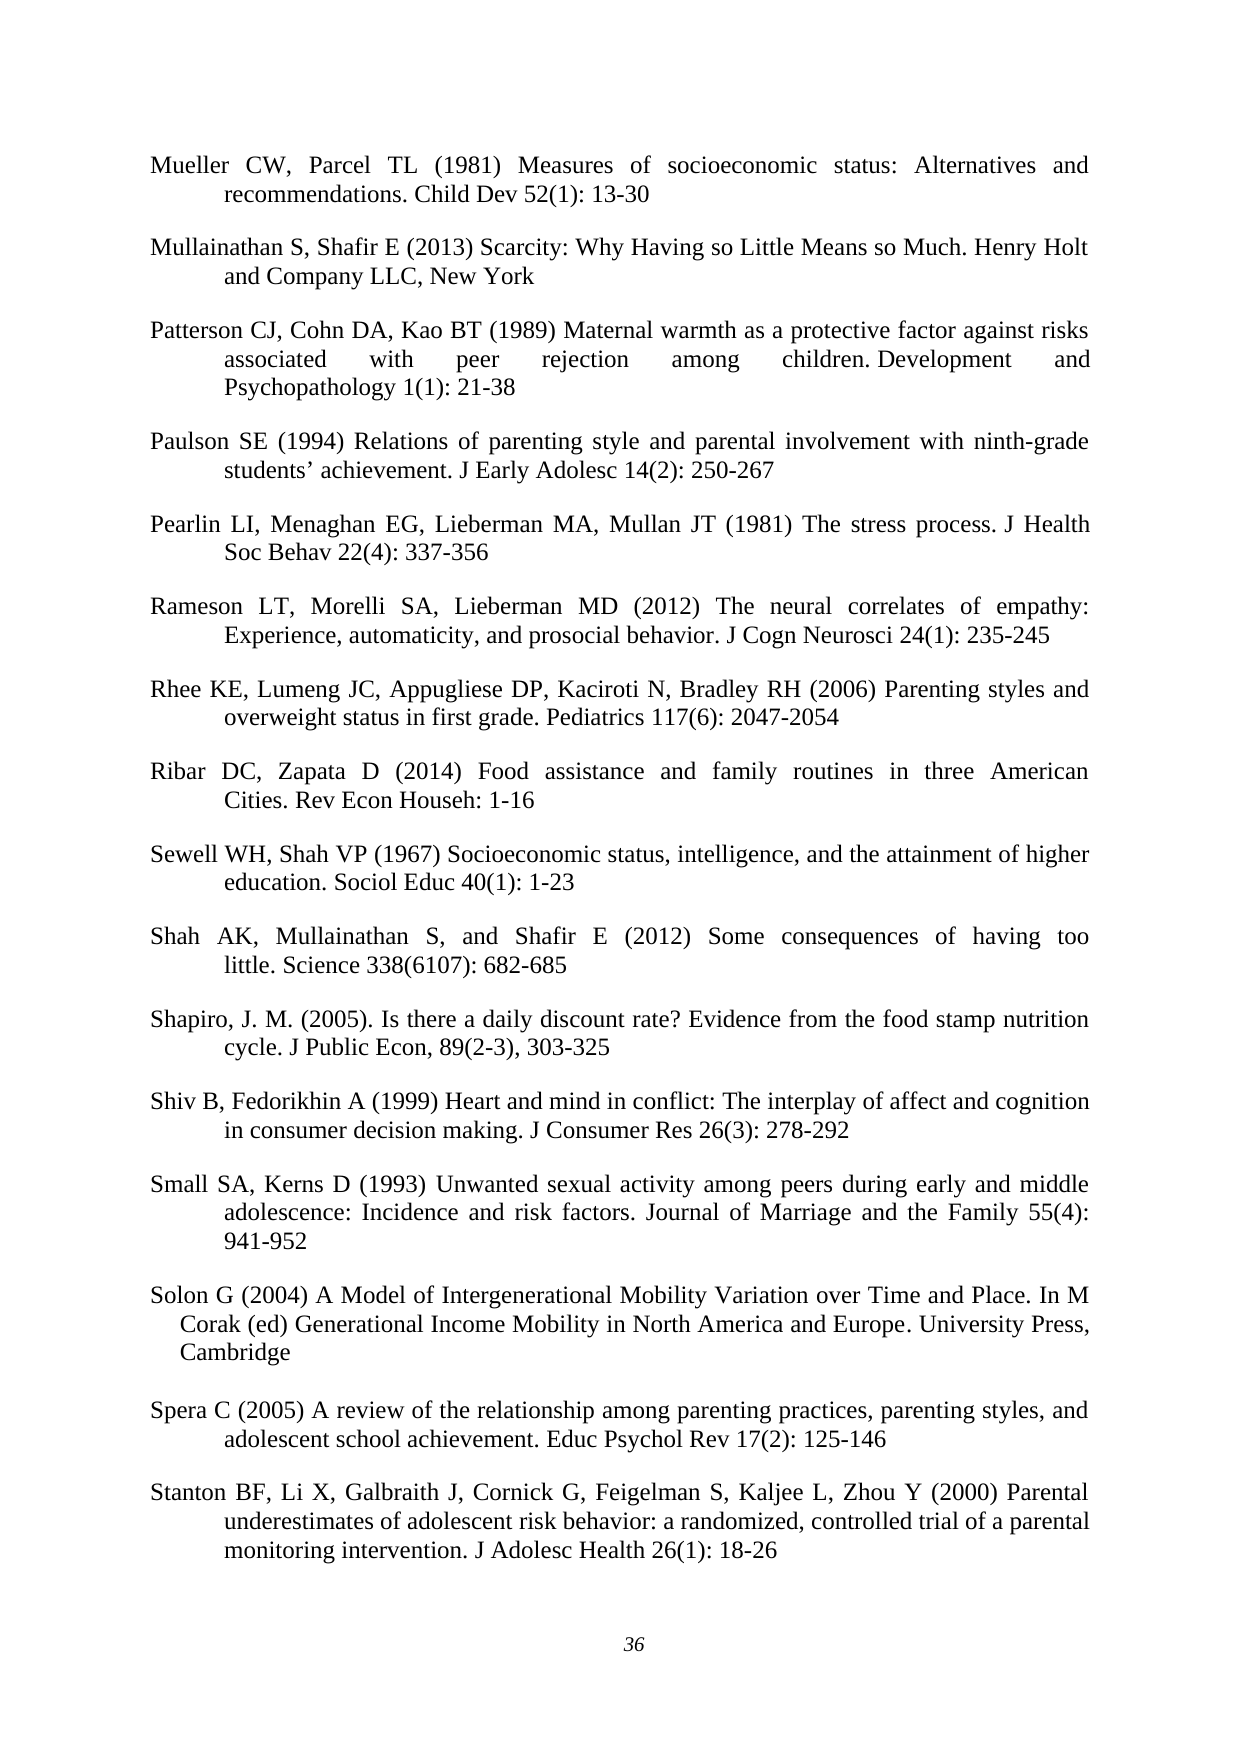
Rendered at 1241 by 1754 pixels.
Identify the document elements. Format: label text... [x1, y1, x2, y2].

text Rhee KE, Lumeng JC, Appugliese DP, Kaciroti N, Bradley RH (2006) Parenting styles and overweight status in first grade. Pediatrics 117(6): 2047-2054 [150, 674, 1090, 731]
text Rameson LT, Morelli SA, Lieberman MD (2012) The neural correlates of empathy: Experience, automaticity, and prosocial behavior. J Cogn Neurosci 24(1): 235-245 [150, 591, 1090, 649]
text Shah AK, Mullainathan S, and Shafir E (2012) Some consequences of having too little. Science 338(6107): 682-685 [150, 921, 1090, 979]
text Solon G (2004) A Model of Intergenerational Mobility Variation over Time and Place. In M Corak (ed) Generational Income Mobility in North America and Europe. University Press, Cambridge [150, 1280, 1090, 1366]
text Ribar DC, Zapata D (2014) Food assistance and family routines in three American Cities. Rev Econ Househ: 1-16 [150, 756, 1090, 814]
text Mueller CW, Parcel TL (1981) Measures of socioeconomic status: Alternatives and recommendations. Child Dev 52(1): 13-30 [150, 150, 1090, 207]
text Shiv B, Fedorikhin A (1999) Heart and mind in conflict: The interplay of affect and cognition in consumer decision making. J Consumer Res 26(3): 278-292 [150, 1086, 1090, 1144]
text Shapiro, J. M. (2005). Is there a daily discount rate? Evidence from the food stamp nutrition cycle. J Public Econ, 89(2-3), 303-325 [150, 1004, 1090, 1061]
text Spera C (2005) A review of the relationship among parenting practices, parenting styles, and adolescent school achievement. Educ Psychol Rev 17(2): 125-146 [150, 1395, 1090, 1452]
text Patterson CJ, Cohn DA, Kao BT (1989) Maternal warmth as a protective factor against risks associated with peer rejection among children. Development and Psychopathology 1(1): 21-38 [150, 315, 1090, 401]
text Mullainathan S, Shafir E (2013) Scarcity: Why Having so Little Means so Much. Henry Holt and Company LLC, New York [150, 232, 1090, 290]
text Paulson SE (1994) Relations of parenting style and parental involvement with ninth-grade students’ achievement. J Early Adolesc 14(2): 250-267 [150, 426, 1090, 484]
text Pearlin LI, Menaghan EG, Lieberman MA, Mullan JT (1981) The stress process. J Health Soc Behav 22(4): 337-356 [150, 509, 1090, 566]
text Sewell WH, Shah VP (1967) Socioeconomic status, intelligence, and the attainment of higher education. Sociol Educ 40(1): 1-23 [150, 839, 1090, 896]
text Stanton BF, Li X, Galbraith J, Cornick G, Feigelman S, Kaljee L, Zhou Y (2000) Parental underestimates of adolescent risk behavior: a randomized, controlled trial of a parental monitoring intervention. J Adolesc Health 26(1): 18-26 [150, 1477, 1090, 1564]
text Small SA, Kerns D (1993) Unwanted sexual activity among peers during early and middle adolescence: Incidence and risk factors. Journal of Marriage and the Family 55(4): 941-952 [150, 1169, 1090, 1255]
